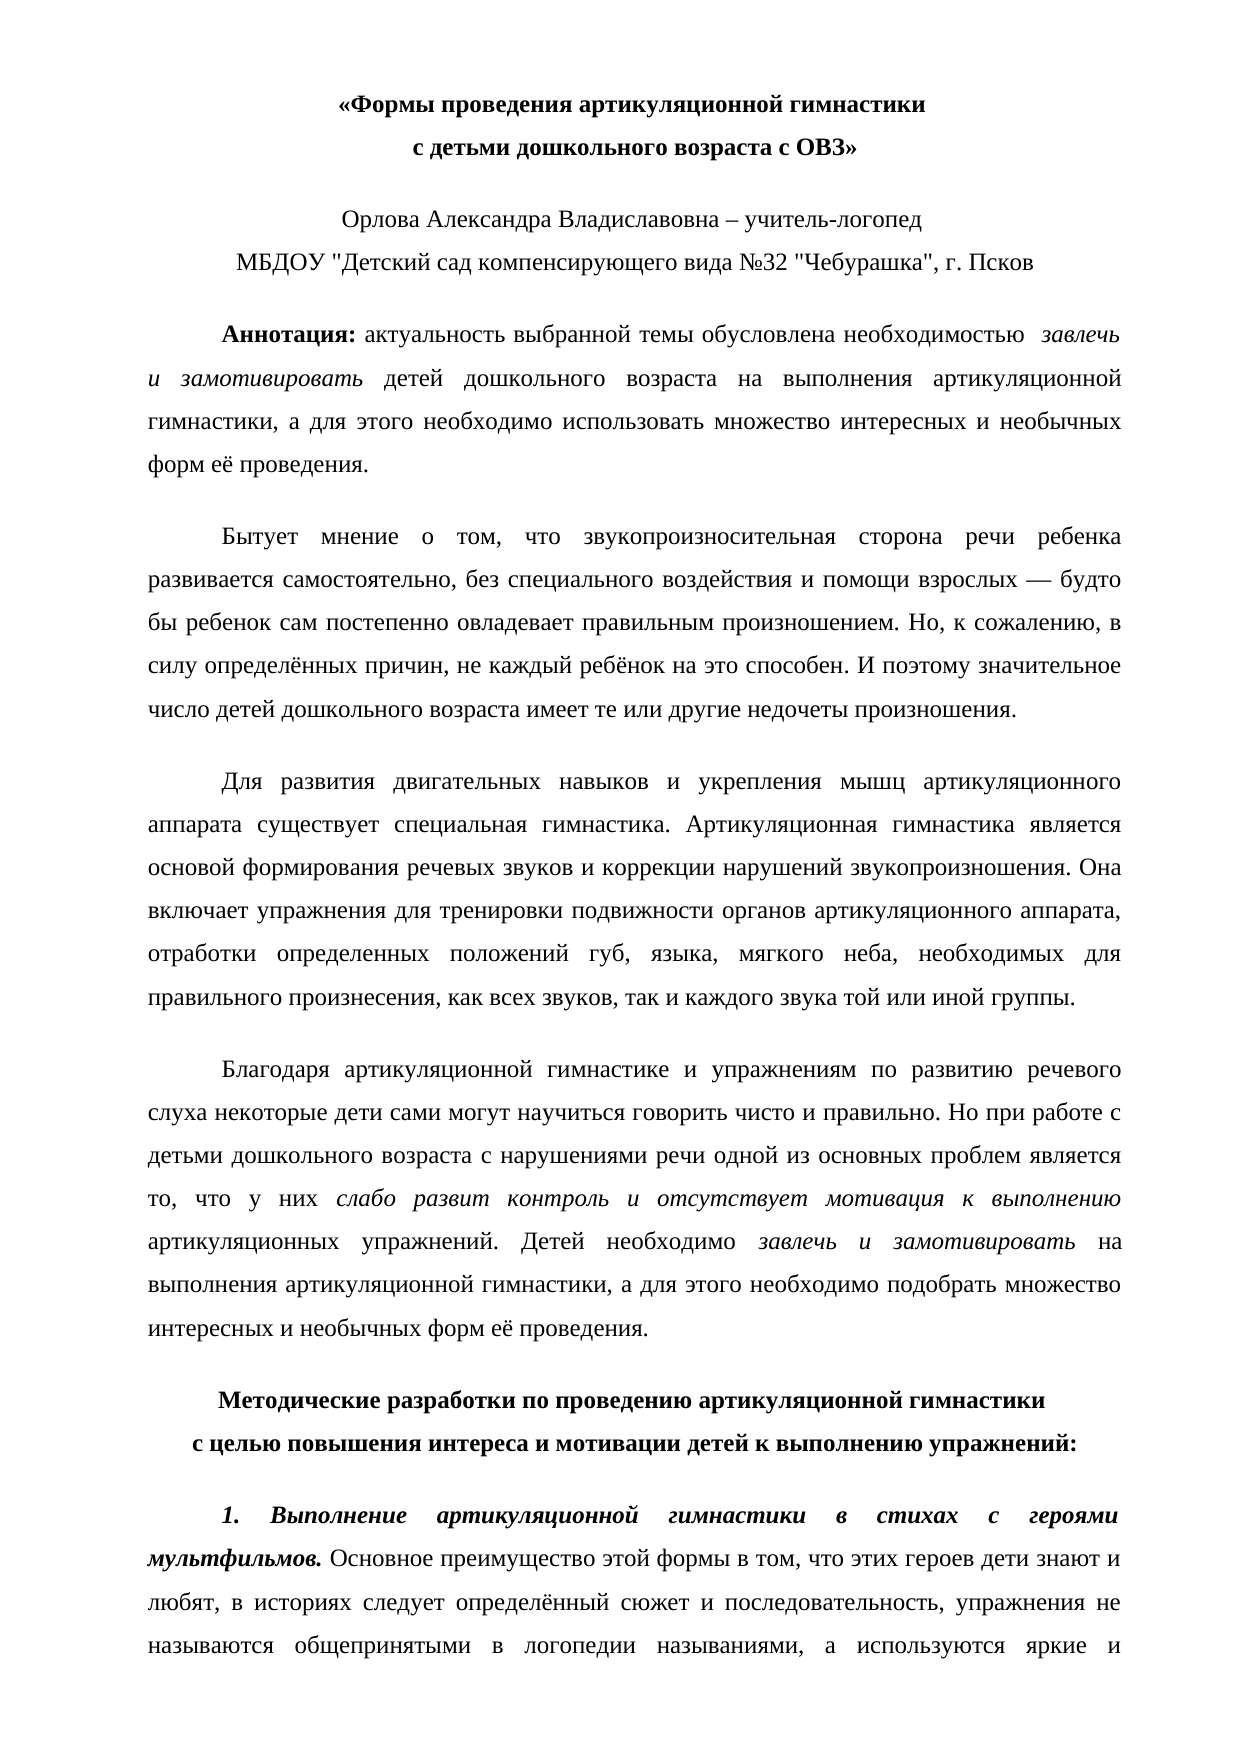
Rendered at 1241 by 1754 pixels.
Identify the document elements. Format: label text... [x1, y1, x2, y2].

text Методические разработки по проведению артикуляционной гимнастики с целью повышения интереса и мотивации детей к выполнению упражнений: [148, 1385, 1122, 1457]
text «Формы проведения артикуляционной гимнастики с детьми дошкольного возраста с ОВЗ» [148, 89, 1122, 161]
text Бытует мнение о том, что звукопроизносительная сторона речи ребенка развивается самостоятельно, без специального воздействия и помощи взрослых — будто бы ребенок сам постепенно овладевает правильным произношением. Но, к сожалению, в силу определённых причин, не каждый ребёнок на это способен. И поэтому значительное число детей дошкольного возраста имеет те или другие недочеты произношения. [148, 521, 1122, 722]
text Орлова Александра Владиславовна – учитель-логопед МБДОУ "Детский сад компенсирующего вида №32 "Чебурашка", г. Псков [148, 204, 1122, 276]
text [148, 1500, 1122, 1658]
text Благодаря артикуляционной гимнастике и упражнениям по развитию речевого слуха некоторые дети сами могут научиться говорить чисто и правильно. Но при работе с детьми дошкольного возраста с нарушениями речи одной из основных проблем является то, что у них слабо развит контроль и отсутствует мотивация к выполнению артикуляционных упражнений. Детей необходимо завлечь и замотивировать на выполнения артикуляционной гимнастики, а для этого необходимо подобрать множество интересных и необычных форм её проведения. [148, 1054, 1122, 1341]
text Для развития двигательных навыков и укрепления мышц артикуляционного аппарата существует специальная гимнастика. Артикуляционная гимнастика является основой формирования речевых звуков и коррекции нарушений звукопроизношения. Она включает упражнения для тренировки подвижности органов артикуляционного аппарата, отработки определенных положений губ, языка, мягкого неба, необходимых для правильного произнесения, как всех звуков, так и каждого звука той или иной группы. [148, 766, 1122, 1010]
text Аннотация: актуальность выбранной темы обусловлена необходимостью завлечь и замотивировать детей дошкольного возраста на выполнения артикуляционной гимнастики, а для этого необходимо использовать множество интересных и необычных форм её проведения. [148, 319, 1122, 478]
